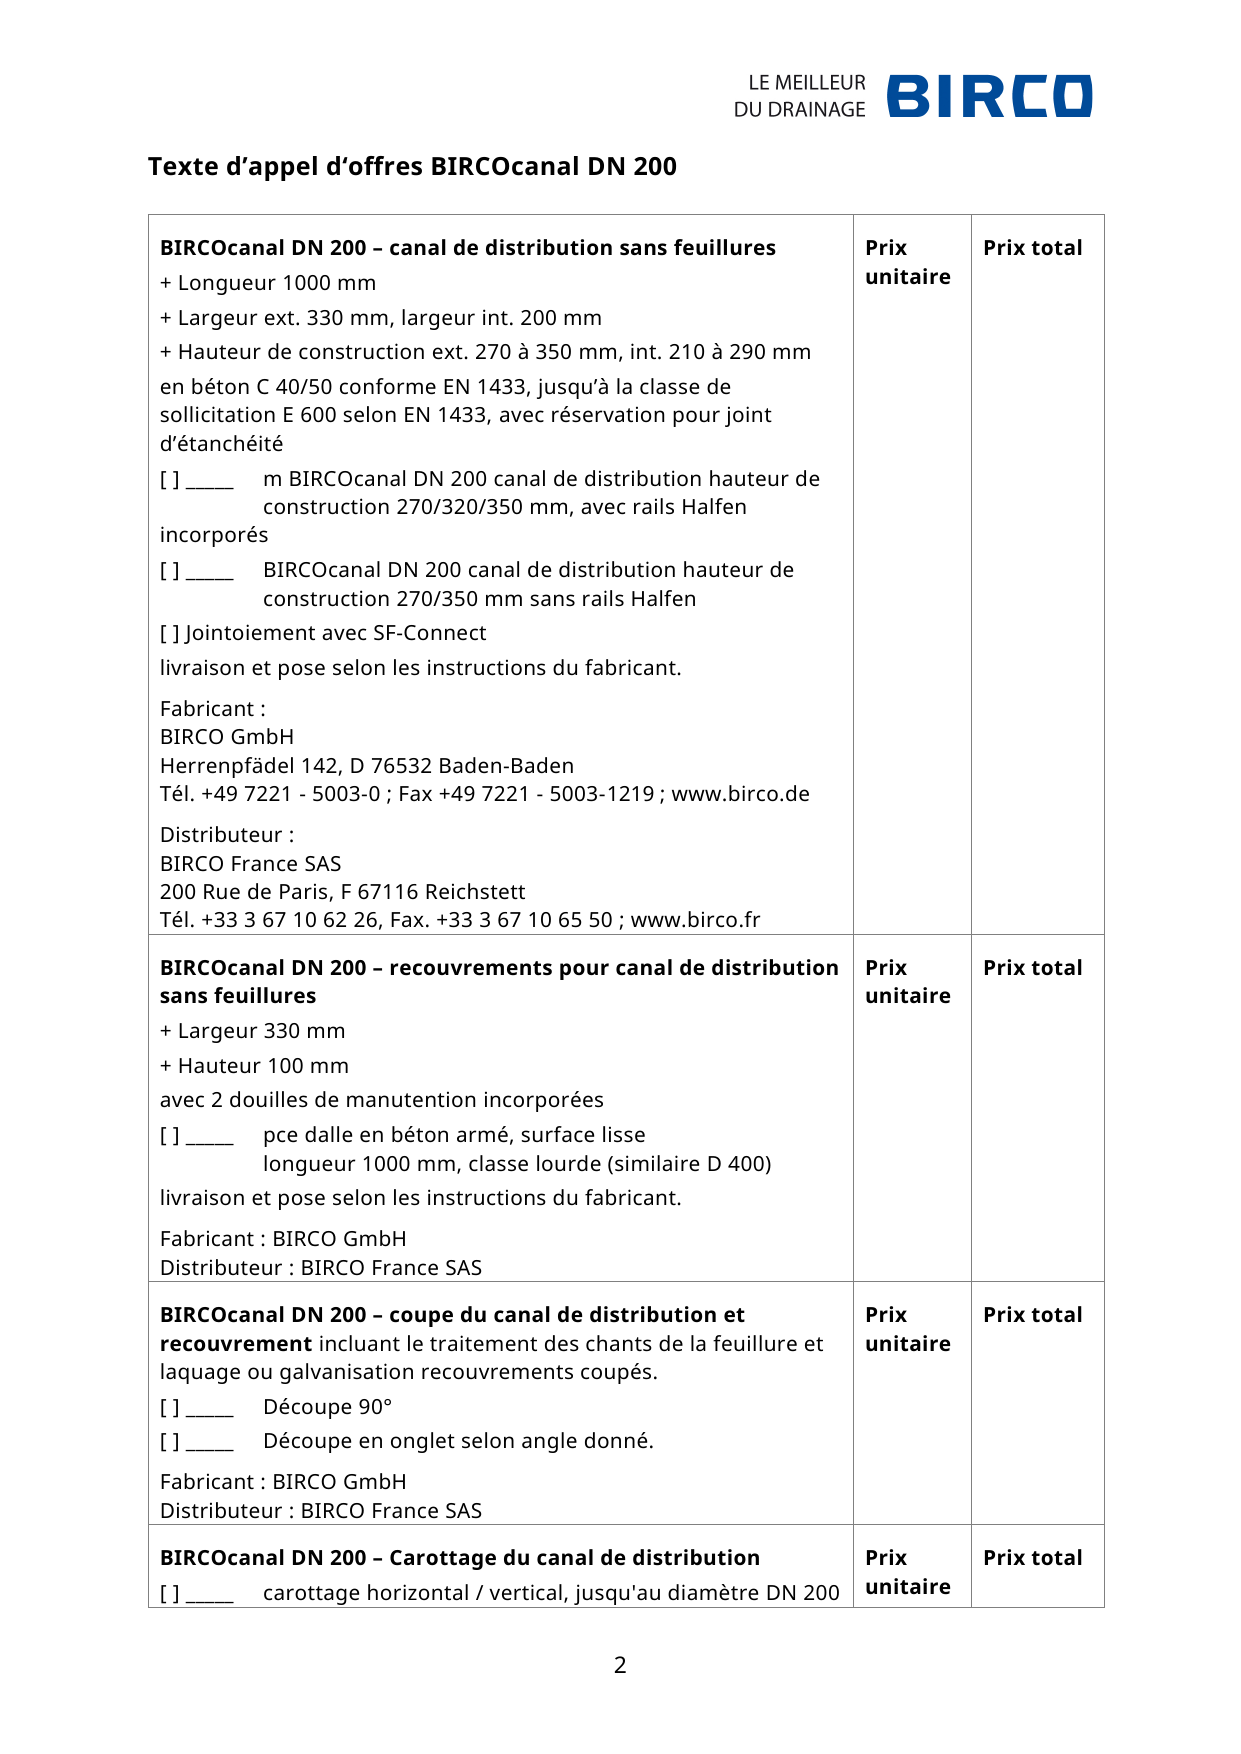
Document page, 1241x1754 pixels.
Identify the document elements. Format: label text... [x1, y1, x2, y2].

table_header BIRCOcanal DN 200 – canal de distribution sans feuillures + Longueur 1000 mm + Largeur ext. 330 mm, largeur int. 200 mm + Hauteur de construction ext. 270 à 350 mm, int. 210 à 290 mm en béton C 40/50 conforme EN 1433, jusqu’à la classe de sollicitation E 600 selon EN 1433, avec réservation pour joint d’étanchéité [ ] _____ m BIRCOcanal DN 200 canal de distribution hauteur de construction 270/320/350 mm, avec rails Halfen incorporés [ ] _____ BIRCOcanal DN 200 canal de distribution hauteur de construction 270/350 mm sans rails Halfen [ ] Jointoiement avec SF-Connect livraison et pose selon les instructions du fabricant. Fabricant : BIRCO GmbH Herrenpfädel 142, D 76532 Baden-Baden Tél. +49 7221 - 5003-0 ; Fax +49 7221 - 5003-1219 ; www.birco.de Distributeur : BIRCO France SAS 200 Rue de Paris, F 67116 Reichstett Tél. +33 3 67 10 62 26, Fax. +33 3 67 10 65 50 ; www.birco.fr [149, 215, 853, 934]
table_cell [149, 1525, 853, 1607]
table_cell Prix total [972, 1282, 1104, 1524]
table_cell Prix total [972, 1525, 1104, 1607]
table_cell Prix unitaire [854, 1525, 971, 1607]
table_cell Prix total [972, 935, 1104, 1281]
table_cell Prix unitaire [854, 1282, 971, 1524]
table_cell Prix unitaire [854, 935, 971, 1281]
table_header Prix unitaire [854, 215, 971, 934]
picture [734, 73, 1093, 118]
table_cell BIRCOcanal DN 200 – recouvrements pour canal de distribution sans feuillures + Largeur 330 mm + Hauteur 100 mm avec 2 douilles de manutention incorporées [ ] _____ pce dalle en béton armé, surface lisse longueur 1000 mm, classe lourde (similaire D 400) livraison et pose selon les instructions du fabricant. Fabricant : BIRCO GmbH Distributeur : BIRCO France SAS [149, 935, 853, 1281]
table_header Prix total [972, 215, 1104, 934]
table_cell BIRCOcanal DN 200 – coupe du canal de distribution et recouvrement incluant le traitement des chants de la feuillure et laquage ou galvanisation recouvrements coupés. [ ] _____ Découpe 90° [ ] _____ Découpe en onglet selon angle donné. Fabricant : BIRCO GmbH Distributeur : BIRCO France SAS [149, 1282, 853, 1524]
